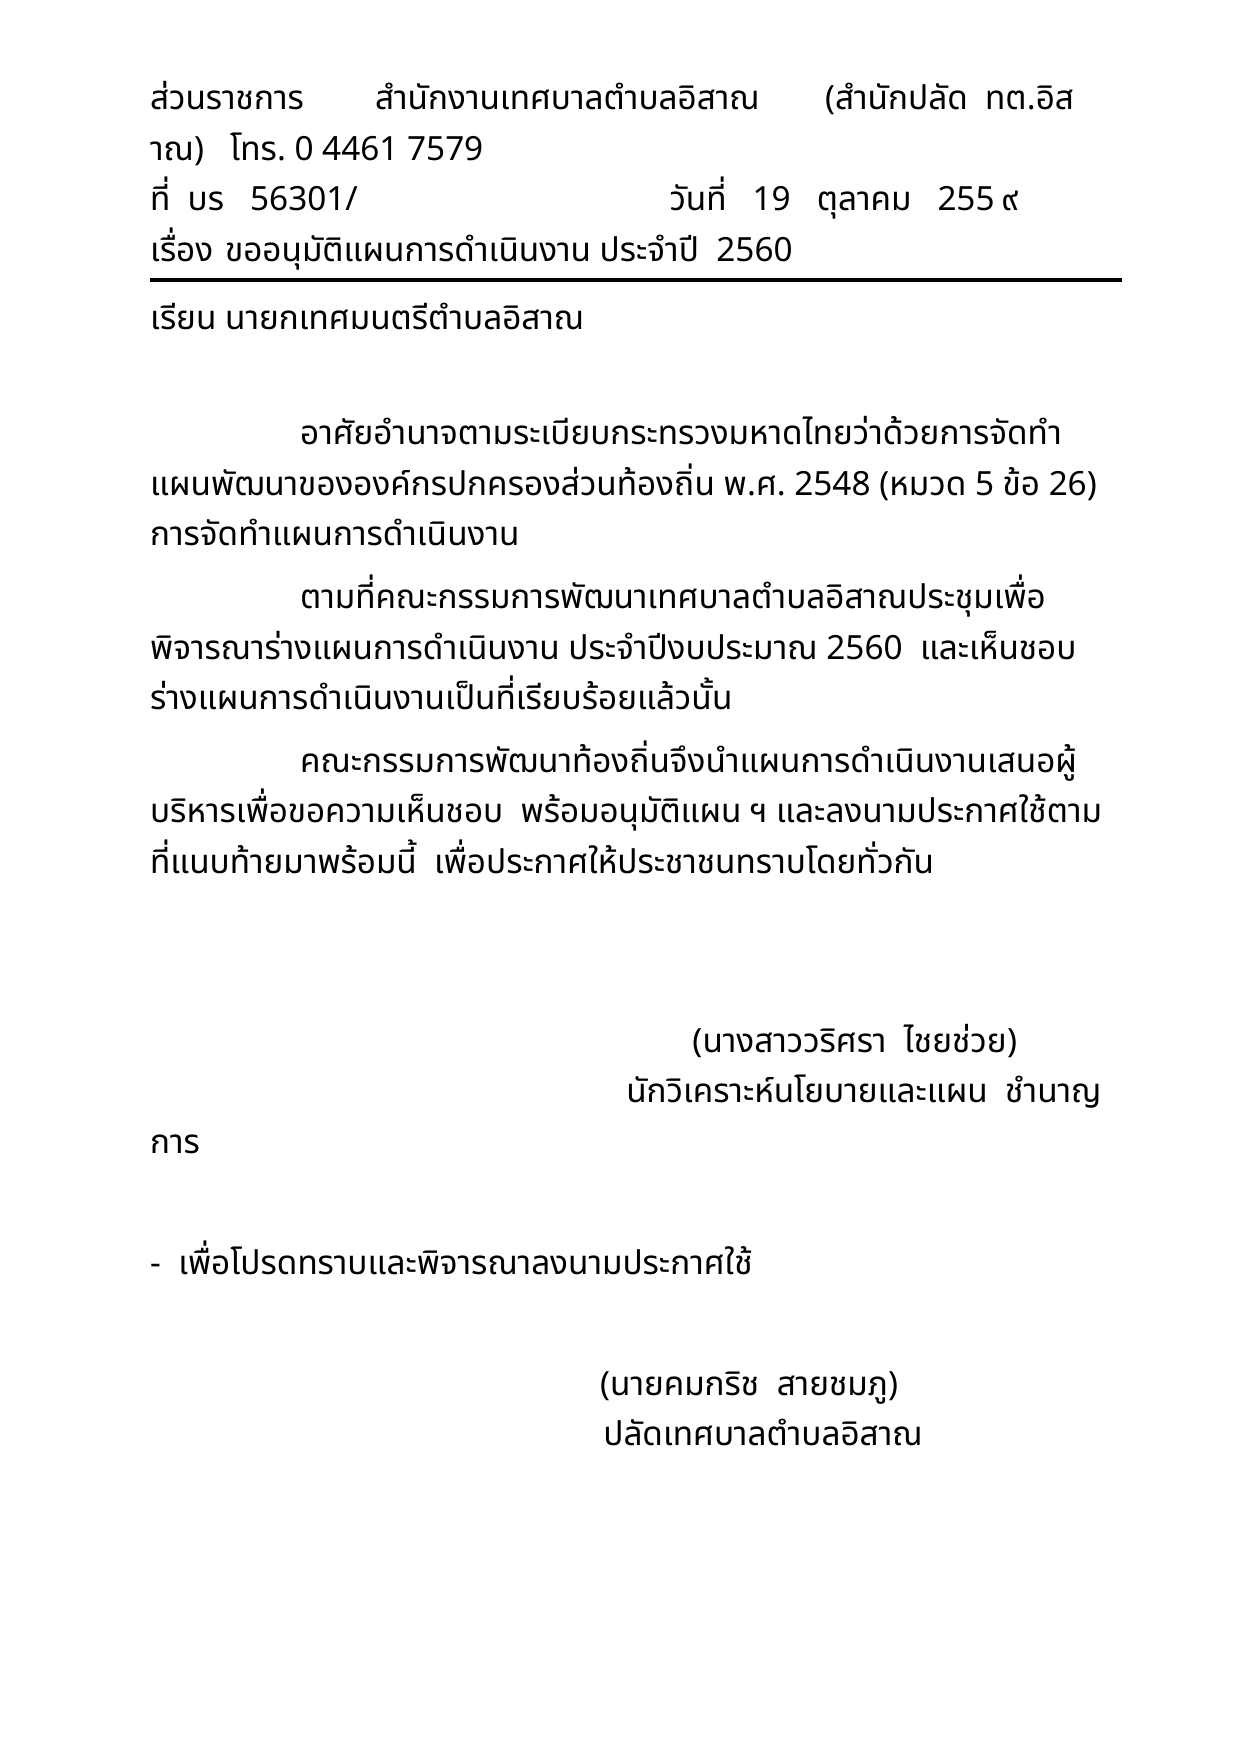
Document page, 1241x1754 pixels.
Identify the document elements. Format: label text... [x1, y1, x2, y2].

text ส่วนราชการ สำนักงานเทศบาลตำบลอิสาณ (สำนักปลัด ทต.อิสาณ) โทร. 0 4461 7579 [150, 74, 1122, 175]
text (นางสาววริศรา ไชยช่วย) [150, 1017, 1122, 1067]
text เรียน นายกเทศมนตรีตำบลอิสาณ [150, 294, 1122, 344]
text เรื่อง ขออนุมัติแผนการดำเนินงาน ประจำปี 2560 [150, 226, 1122, 278]
text ตามที่คณะกรรมการพัฒนาเทศบาลตำบลอิสาณประชุมเพื่อพิจารณาร่างแผนการดำเนินงาน ประจำปีงบประมาณ 2560 และเห็นชอบร่างแผนการดำเนินงานเป็นที่เรียบร้อยแล้วนั้น [150, 573, 1122, 724]
text อาศัยอำนาจตามระเบียบกระทรวงมหาดไทยว่าด้วยการจัดทำแผนพัฒนาขององค์กรปกครองส่วนท้องถิ่น พ.ศ. 2548 (หมวด 5 ข้อ 26) การจัดทำแผนการดำเนินงาน [150, 409, 1122, 561]
text ปลัดเทศบาลตำบลอิสาณ [150, 1410, 1122, 1461]
text - เพื่อโปรดทราบและพิจารณาลงนามประกาศใช้ [150, 1238, 1122, 1289]
text ที่ บร 56301/ วันที่ 19 ตุลาคม 255๙ [150, 175, 1122, 226]
text (นายคมกริช สายชมภู) [150, 1359, 1122, 1410]
text คณะกรรมการพัฒนาท้องถิ่นจึงนำแผนการดำเนินงานเสนอผู้บริหารเพื่อขอความเห็นชอบ พร้อมอนุมัติแผน ฯ และลงนามประกาศใช้ตามที่แนบท้ายมาพร้อมนี้ เพื่อประกาศให้ประชาชนทราบโดยทั่วกัน [150, 737, 1122, 888]
text นักวิเคราะห์นโยบายและแผน ชำนาญการ [150, 1067, 1122, 1168]
